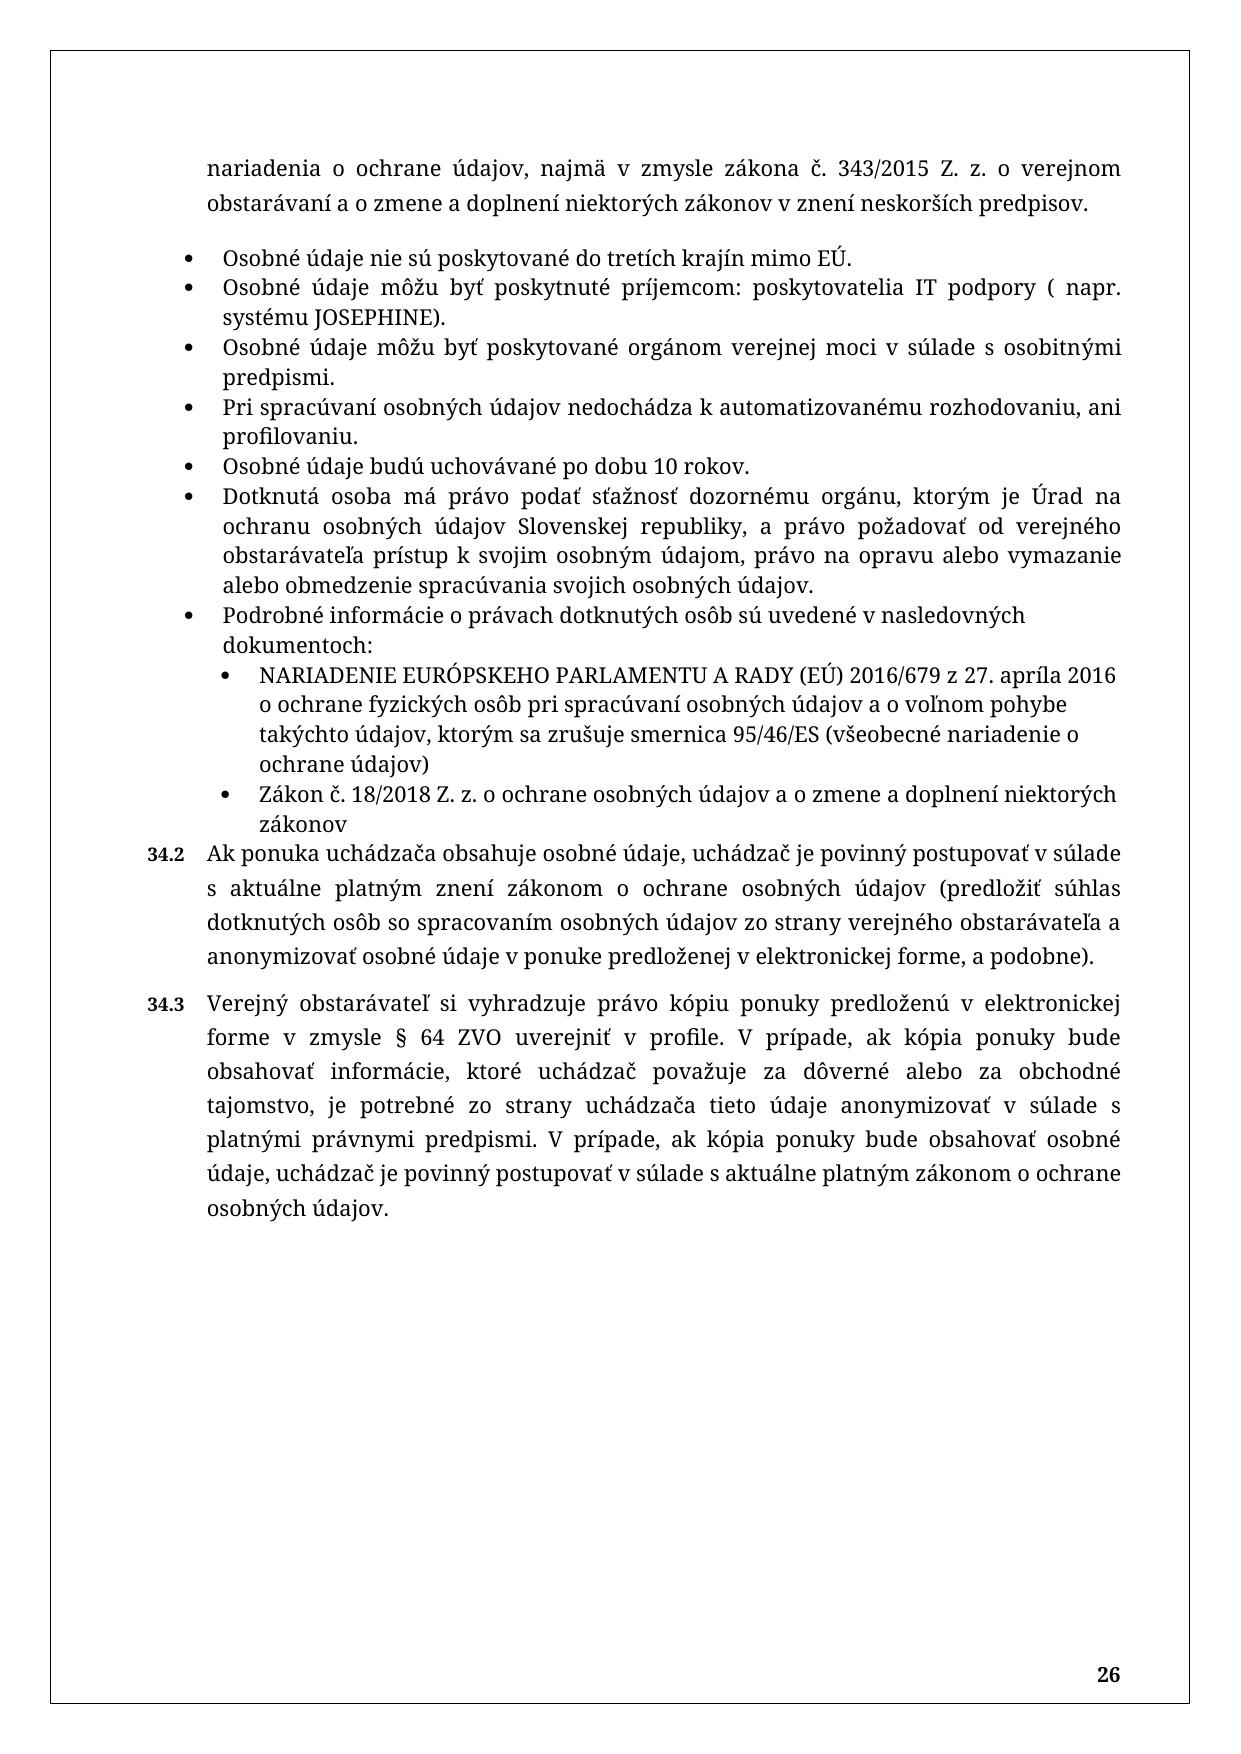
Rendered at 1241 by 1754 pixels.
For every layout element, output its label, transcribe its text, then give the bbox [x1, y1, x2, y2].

list Zákon č. 18/2018 Z. z. o ochrane osobných údajov a o zmene a doplnení niektorých zákonov [221, 779, 1122, 838]
list Pri spracúvaní osobných údajov nedochádza k automatizovanému rozhodovaniu, ani profilovaniu. [185, 392, 1122, 451]
list Ak ponuka uchádzača obsahuje osobné údaje, uchádzač je povinný postupovať v súlade s aktuálne platným znení zákonom o ochrane osobných údajov (predložiť súhlas dotknutých osôb so spracovaním osobných údajov zo strany verejného obstarávateľa a anonymizovať osobné údaje v ponuke predloženej v elektronickej forme, a podobne). [147, 838, 1122, 971]
list Osobné údaje nie sú poskytované do tretích krajín mimo EÚ. [185, 243, 1122, 272]
list Podrobné informácie o právach dotknutých osôb sú uvedené v nasledovných dokumentoch: [185, 600, 1122, 660]
list Osobné údaje môžu byť poskytované orgánom verejnej moci v súlade s osobitnými predpismi. [185, 332, 1122, 392]
list Osobné údaje môžu byť poskytnuté príjemcom: poskytovatelia IT podpory ( napr. systému JOSEPHINE). [185, 272, 1122, 332]
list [147, 153, 1122, 217]
list Dotknutá osoba má právo podať sťažnosť dozornému orgánu, ktorým je Úrad na ochranu osobných údajov Slovenskej republiky, a právo požadovať od verejného obstarávateľa prístup k svojim osobným údajom, právo na opravu alebo vymazanie alebo obmedzenie spracúvania svojich osobných údajov. [185, 481, 1122, 600]
list Verejný obstarávateľ si vyhradzuje právo kópiu ponuky predloženú v elektronickej forme v zmysle § 64 ZVO uverejniť v profile. V prípade, ak kópia ponuky bude obsahovať informácie, ktoré uchádzač považuje za dôverné alebo za obchodné tajomstvo, je potrebné zo strany uchádzača tieto údaje anonymizovať v súlade s platnými právnymi predpismi. V prípade, ak kópia ponuky bude obsahovať osobné údaje, uchádzač je povinný postupovať v súlade s aktuálne platným zákonom o ochrane osobných údajov. [147, 988, 1122, 1222]
list NARIADENIE EURÓPSKEHO PARLAMENTU A RADY (EÚ) 2016/679 z 27. apríla 2016 o ochrane fyzických osôb pri spracúvaní osobných údajov a o voľnom pohybe takýchto údajov, ktorým sa zrušuje smernica 95/46/ES (všeobecné nariadenie o ochrane údajov) [221, 660, 1122, 779]
list Osobné údaje budú uchovávané po dobu 10 rokov. [185, 451, 1122, 481]
